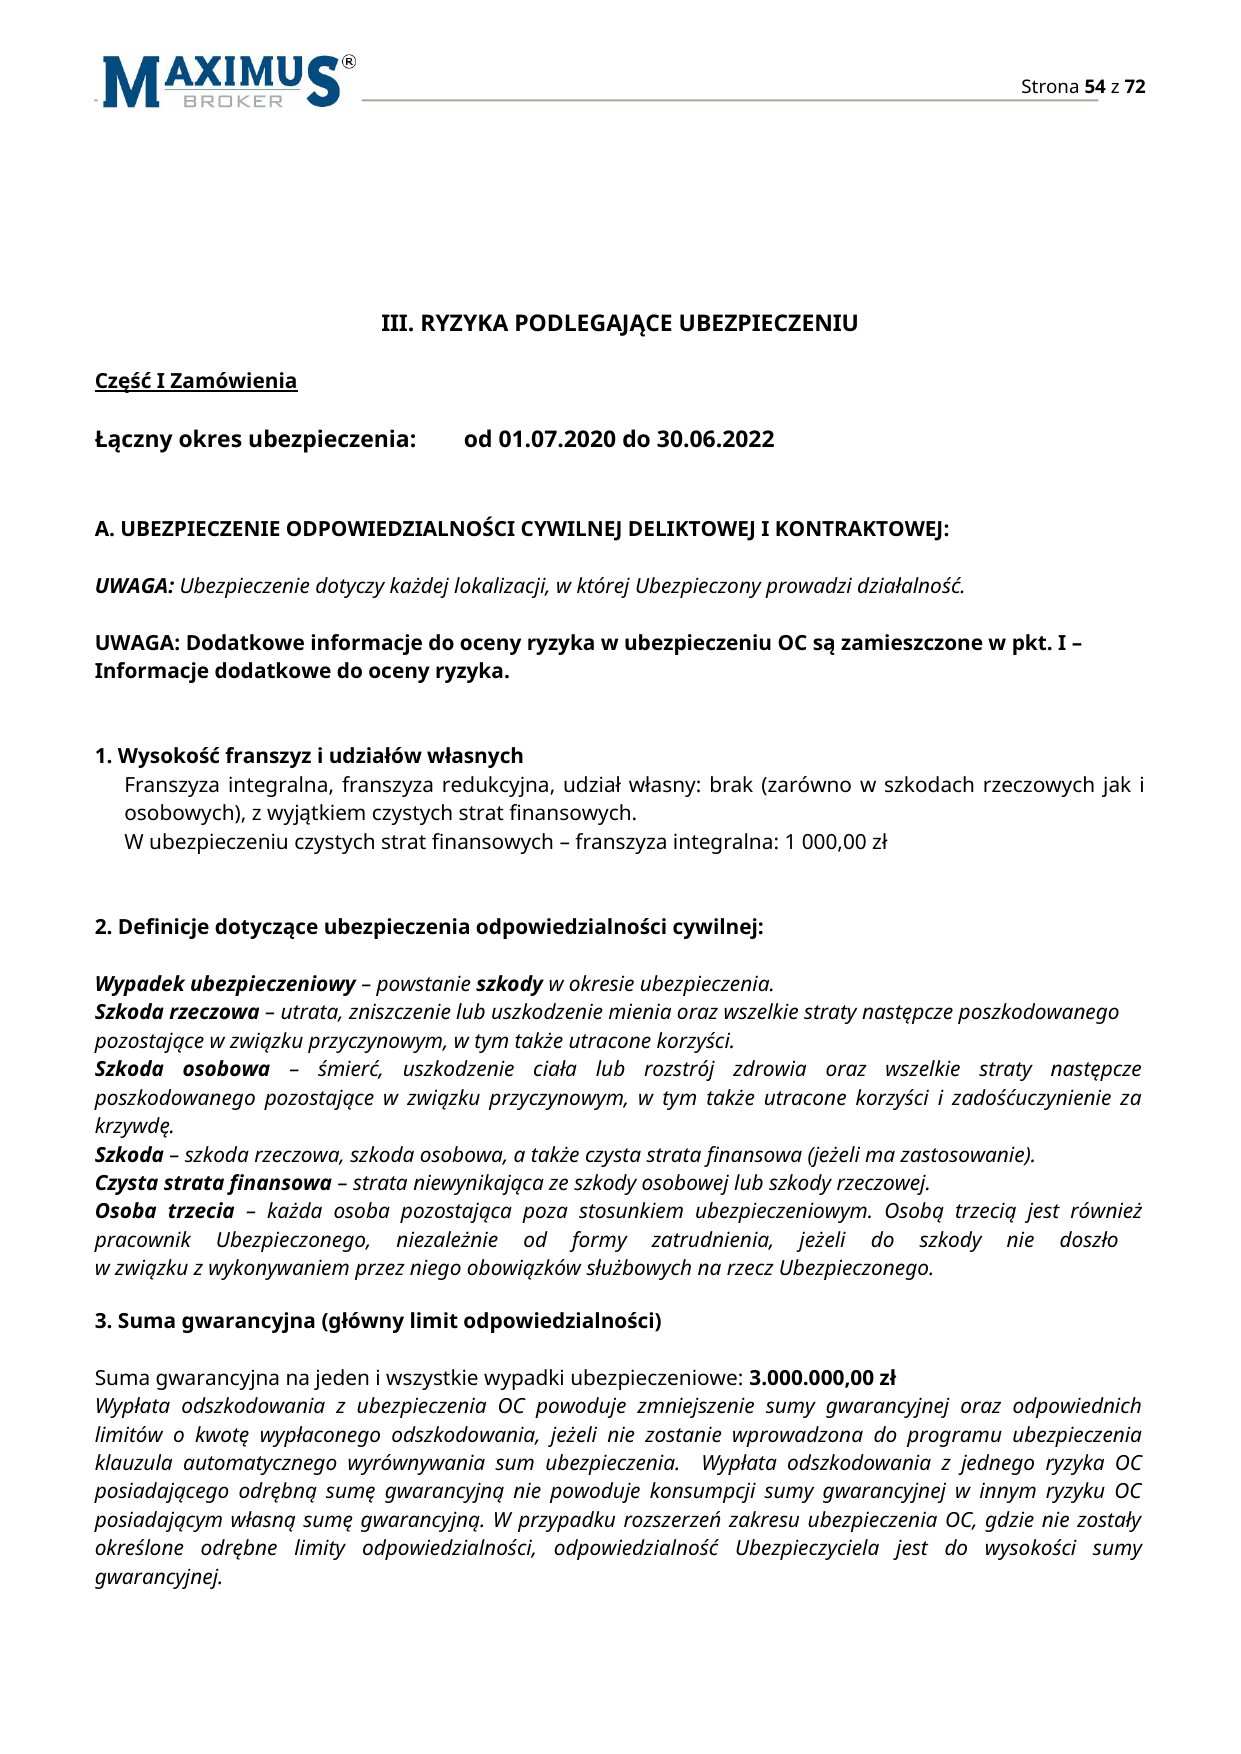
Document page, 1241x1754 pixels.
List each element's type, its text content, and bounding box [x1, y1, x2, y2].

text Łączny okres ubezpieczenia: od 01.07.2020 do 30.06.2022 [94, 423, 1146, 454]
text Szkoda – szkoda rzeczowa, szkoda osobowa, a także czysta strata finansowa (jeżeli ma zastosowanie). [94, 1140, 1146, 1168]
text 1. Wysokość franszyz i udziałów własnych [94, 742, 1146, 770]
text Osoba trzecia – każda osoba pozostająca poza stosunkiem ubezpieczeniowym. Osobą trzecią jest również pracownik Ubezpieczonego, niezależnie od formy zatrudnienia, jeżeli do szkody nie doszło w związku z wykonywaniem przez niego obowiązków służbowych na rzecz Ubezpieczonego. [94, 1197, 1146, 1282]
subtitle III. RYZYKA PODLEGAJĄCE UBEZPIECZENIU [94, 307, 1146, 338]
text UWAGA: Dodatkowe informacje do oceny ryzyka w ubezpieczeniu OC są zamieszczone w pkt. I – Informacje dodatkowe do oceny ryzyka. [94, 628, 1146, 685]
text UWAGA: Ubezpieczenie dotyczy każdej lokalizacji, w której Ubezpieczony prowadzi działalność. [94, 571, 1146, 599]
text Czysta strata finansowa – strata niewynikająca ze szkody osobowej lub szkody rzeczowej. [94, 1168, 1146, 1197]
text Szkoda rzeczowa – utrata, zniszczenie lub uszkodzenie mienia oraz wszelkie straty następcze poszkodowanego pozostające w związku przyczynowym, w tym także utracone korzyści. [94, 997, 1146, 1054]
subtitle A. UBEZPIECZENIE ODPOWIEDZIALNOŚCI CYWILNEJ DELIKTOWEJ I KONTRAKTOWEJ: [94, 514, 1146, 542]
text Wypłata odszkodowania z ubezpieczenia OC powoduje zmniejszenie sumy gwarancyjnej oraz odpowiednich limitów o kwotę wypłaconego odszkodowania, jeżeli nie zostanie wprowadzona do programu ubezpieczenia klauzula automatycznego wyrównywania sum ubezpieczenia. Wypłata odszkodowania z jednego ryzyka OC posiadającego odrębną sumę gwarancyjną nie powoduje konsumpcji sumy gwarancyjnej w innym ryzyku OC posiadającym własną sumę gwarancyjną. W przypadku rozszerzeń zakresu ubezpieczenia OC, gdzie nie zostały określone odrębne limity odpowiedzialności, odpowiedzialność Ubezpieczyciela jest do wysokości sumy gwarancyjnej. [94, 1391, 1146, 1590]
text Szkoda osobowa – śmierć, uszkodzenie ciała lub rozstrój zdrowia oraz wszelkie straty następcze poszkodowanego pozostające w związku przyczynowym, w tym także utracone korzyści i zadośćuczynienie za krzywdę. [94, 1054, 1146, 1140]
text W ubezpieczeniu czystych strat finansowych – franszyza integralna: 1 000,00 zł [94, 827, 1146, 855]
picture [97, 50, 362, 112]
text Suma gwarancyjna na jeden i wszystkie wypadki ubezpieczeniowe: 3.000.000,00 zł [94, 1363, 1146, 1391]
text Wypadek ubezpieczeniowy – powstanie szkody w okresie ubezpieczenia. [94, 969, 1146, 997]
text 2. Definicje dotyczące ubezpieczenia odpowiedzialności cywilnej: [94, 912, 1146, 941]
text 3. Suma gwarancyjna (główny limit odpowiedzialności) [94, 1306, 1146, 1334]
text Franszyza integralna, franszyza redukcyjna, udział własny: brak (zarówno w szkodach rzeczowych jak i osobowych), z wyjątkiem czystych strat finansowych. [94, 770, 1146, 827]
text Część I Zamówienia [94, 366, 1146, 395]
